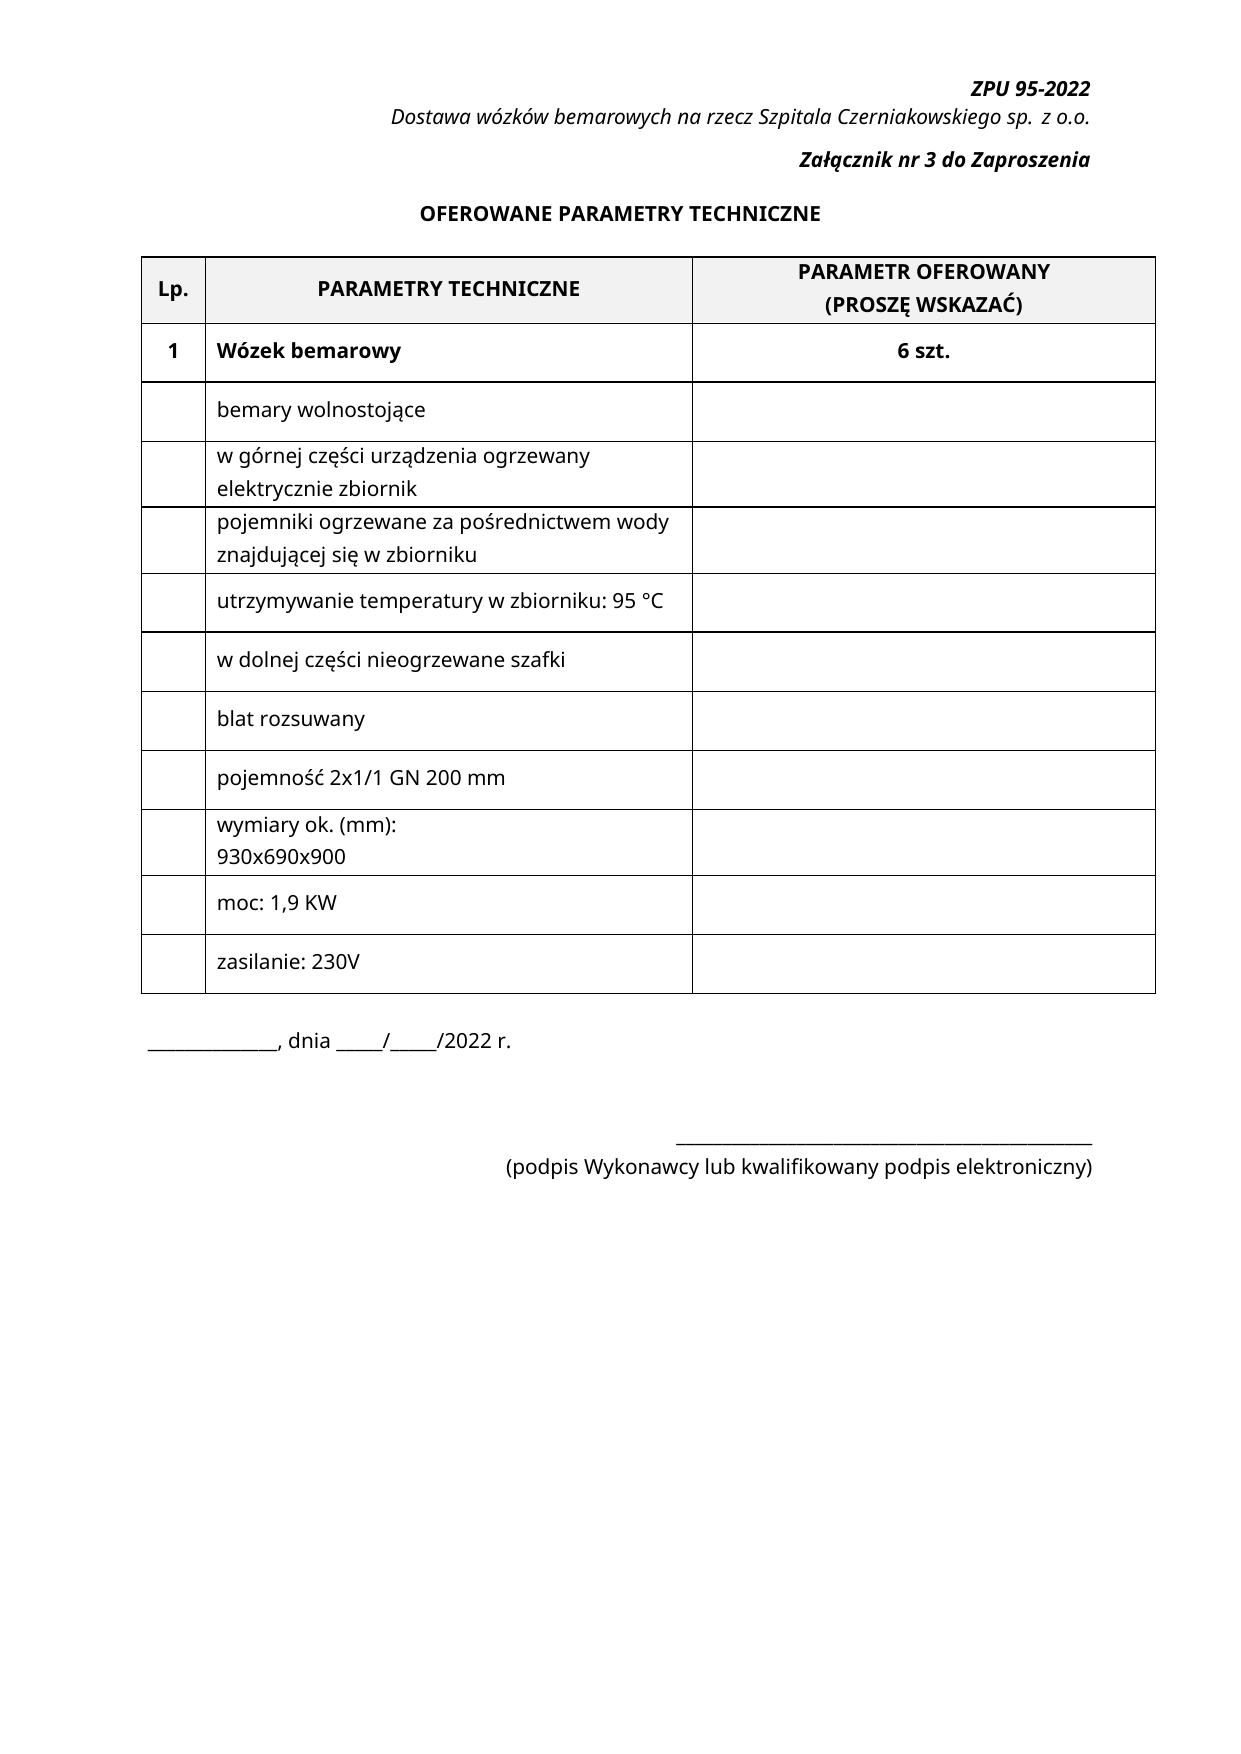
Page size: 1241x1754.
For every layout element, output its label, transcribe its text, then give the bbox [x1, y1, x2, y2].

table_cell [693, 751, 1155, 809]
table_cell pojemność 2x1/1 GN 200 mm [206, 751, 692, 809]
text ______________, dnia _____/_____/2022 r. [148, 1026, 1093, 1055]
table_cell [142, 633, 205, 691]
table_cell [142, 935, 205, 993]
table_cell [693, 692, 1155, 749]
text OFEROWANE PARAMETRY TECHNICZNE [148, 199, 1093, 228]
table_cell zasilanie: 230V [206, 935, 692, 993]
table_cell [142, 442, 205, 506]
table_cell [142, 751, 205, 809]
table_cell utrzymywanie temperatury w zbiorniku: 95 °C [206, 574, 692, 631]
table_cell [142, 508, 205, 572]
table_cell [693, 383, 1155, 441]
table_cell w górnej części urządzenia ogrzewany elektrycznie zbiornik [206, 442, 692, 506]
table_cell moc: 1,9 KW [206, 876, 692, 934]
table_cell [693, 633, 1155, 691]
table_cell [693, 574, 1155, 631]
table_cell [142, 810, 205, 874]
table_cell 6 szt. [693, 324, 1155, 381]
table_cell [693, 935, 1155, 993]
table_cell pojemniki ogrzewane za pośrednictwem wody znajdującej się w zbiorniku [206, 508, 692, 572]
text _____________________________________________ [442, 1120, 1093, 1148]
table_cell [693, 810, 1155, 874]
table_cell Wózek bemarowy [206, 324, 692, 381]
table_cell [142, 574, 205, 631]
table_cell blat rozsuwany [206, 692, 692, 749]
table_header Lp. [142, 258, 205, 322]
table_cell [142, 383, 205, 441]
table_cell w dolnej części nieogrzewane szafki [206, 633, 692, 691]
table_header PARAMETRY TECHNICZNE [206, 258, 692, 322]
table_cell [693, 442, 1155, 506]
table_cell bemary wolnostojące [206, 383, 692, 441]
table_cell wymiary ok. (mm): 930x690x900 [206, 810, 692, 874]
table_cell [142, 692, 205, 749]
table_cell [142, 876, 205, 934]
table_cell 1 [142, 324, 205, 381]
table_cell [693, 508, 1155, 572]
text (podpis Wykonawcy lub kwalifikowany podpis elektroniczny) [442, 1152, 1093, 1181]
table_cell [693, 876, 1155, 934]
table_header PARAMETR OFEROWANY (PROSZĘ WSKAZAĆ) [693, 258, 1155, 322]
